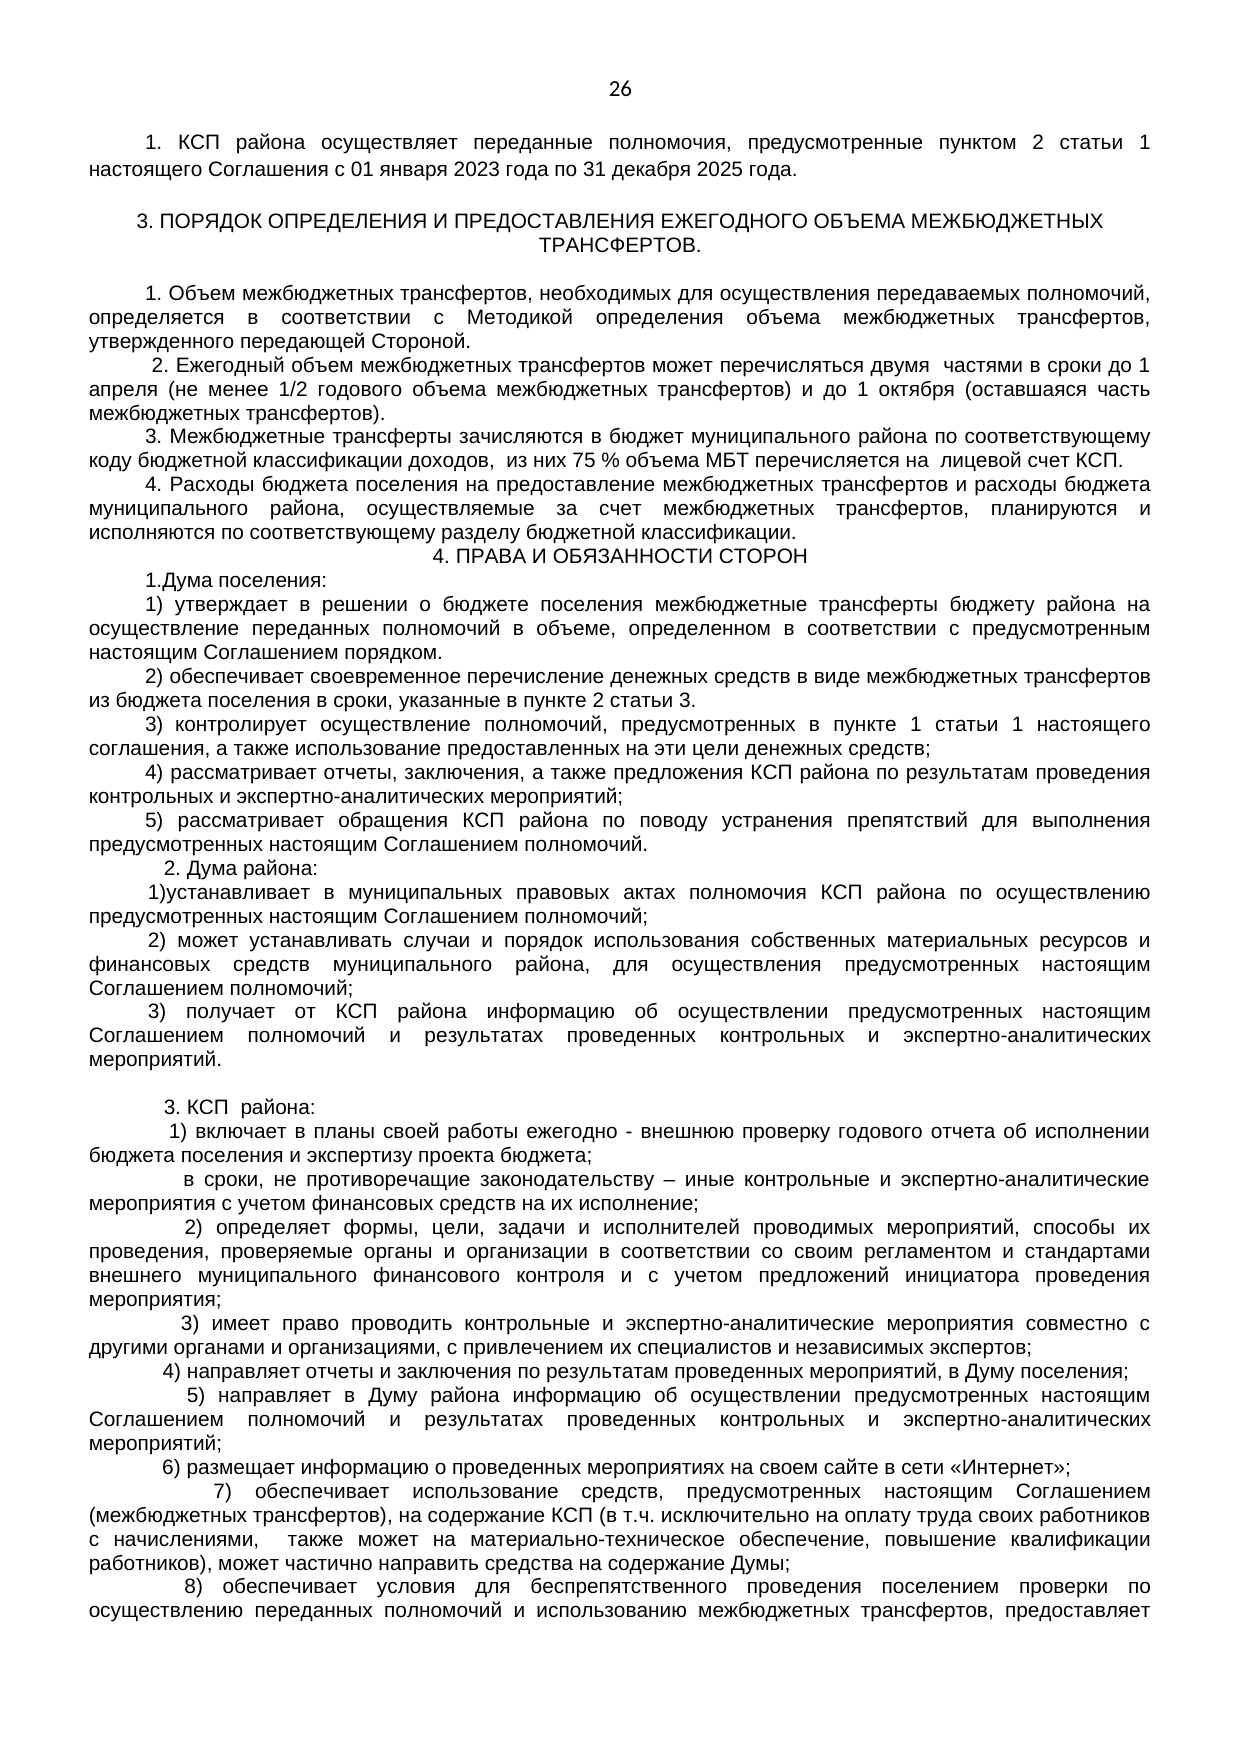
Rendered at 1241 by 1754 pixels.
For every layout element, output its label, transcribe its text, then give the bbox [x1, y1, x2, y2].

text 7) обеспечивает использование средств, предусмотренных настоящим Соглашением (межбюджетных трансфертов), на содержание КСП (в т.ч. исключительно на оплату труда своих работников с начислениями, также может на материально-техническое обеспечение, повышение квалификации работников), может частично направить средства на содержание Думы; [88, 1478, 1152, 1574]
text в сроки, не противоречащие законодательству – иные контрольные и экспертно-аналитические мероприятия с учетом финансовых средств на их исполнение; [88, 1167, 1152, 1215]
text 4) направляет отчеты и заключения по результатам проведенных мероприятий, в Думу поселения; [88, 1359, 1152, 1383]
text 1. КСП района осуществляет переданные полномочия, предусмотренные пунктом 2 статьи 1 настоящего Соглашения с 01 января 2023 года по 31 декабря 2025 года. [88, 130, 1152, 181]
text 1) утверждает в решении о бюджете поселения межбюджетные трансферты бюджету района на осуществление переданных полномочий в объеме, определенном в соответствии с предусмотренным настоящим Соглашением порядком. [88, 592, 1152, 664]
text 2. Ежегодный объем межбюджетных трансфертов может перечисляться двумя частями в сроки до 1 апреля (не менее 1/2 годового объема межбюджетных трансфертов) и до 1 октября (оставшаяся часть межбюджетных трансфертов). [88, 352, 1152, 424]
text 2) может устанавливать случаи и порядок использования собственных материальных ресурсов и финансовых средств муниципального района, для осуществления предусмотренных настоящим Соглашением полномочий; [88, 927, 1152, 999]
text 3. Межбюджетные трансферты зачисляются в бюджет муниципального района по соответствующему коду бюджетной классификации доходов, из них 75 % объема МБТ перечисляется на лицевой счет КСП. [88, 424, 1152, 472]
text 3. КСП района: [163, 1095, 1152, 1119]
text 2. Дума района: [163, 856, 1152, 879]
text 2) определяет формы, цели, задачи и исполнителей проводимых мероприятий, способы их проведения, проверяемые органы и организации в соответствии со своим регламентом и стандартами внешнего муниципального финансового контроля и с учетом предложений инициатора проведения мероприятия; [88, 1215, 1152, 1311]
text 4) рассматривает отчеты, заключения, а также предложения КСП района по результатам проведения контрольных и экспертно-аналитических мероприятий; [88, 760, 1152, 808]
text 3) имеет право проводить контрольные и экспертно-аналитические мероприятия совместно с другими органами и организациями, с привлечением их специалистов и независимых экспертов; [88, 1311, 1152, 1359]
text 1) включает в планы своей работы ежегодно - внешнюю проверку годового отчета об исполнении бюджета поселения и экспертизу проекта бюджета; [88, 1119, 1152, 1167]
text 6) размещает информацию о проведенных мероприятиях на своем сайте в сети «Интернет»; [88, 1454, 1152, 1478]
text 1.Дума поселения: [88, 568, 1152, 592]
text 5) направляет в Думу района информацию об осуществлении предусмотренных настоящим Соглашением полномочий и результатах проведенных контрольных и экспертно-аналитических мероприятий; [88, 1383, 1152, 1454]
text 1. Объем межбюджетных трансфертов, необходимых для осуществления передаваемых полномочий, определяется в соответствии с Методикой определения объема межбюджетных трансфертов, утвержденного передающей Стороной. [88, 281, 1152, 352]
text 4. ПРАВА И ОБЯЗАННОСТИ СТОРОН [88, 544, 1152, 568]
text 3) получает от КСП района информацию об осуществлении предусмотренных настоящим Соглашением полномочий и результатах проведенных контрольных и экспертно-аналитических мероприятий. [88, 999, 1152, 1071]
text 1)устанавливает в муниципальных правовых актах полномочия КСП района по осуществлению предусмотренных настоящим Соглашением полномочий; [88, 879, 1152, 927]
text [88, 1574, 1152, 1622]
text 3. ПОРЯДОК ОПРЕДЕЛЕНИЯ И ПРЕДОСТАВЛЕНИЯ ЕЖЕГОДНОГО ОБЪЕМА МЕЖБЮДЖЕТНЫХ ТРАНСФЕРТОВ. [88, 209, 1152, 257]
text 3)1контролирует осуществление полномочий, предусмотренных в пункте 1 статьи 1 настоящего соглашения, а также использование предоставленных на эти цели денежных средств; [88, 712, 1152, 760]
text 2) обеспечивает своевременное перечисление денежных средств в виде межбюджетных трансфертов из бюджета поселения в сроки, указанные в пункте 2 статьи 3. [88, 664, 1152, 712]
text 5) рассматривает обращения КСП района по поводу устранения препятствий для выполнения предусмотренных настоящим Соглашением полномочий. [88, 808, 1152, 856]
text 4. Расходы бюджета поселения на предоставление межбюджетных трансфертов и расходы бюджета муниципального района, осуществляемые за счет межбюджетных трансфертов, планируются и исполняются по соответствующему разделу бюджетной классификации. [88, 472, 1152, 544]
